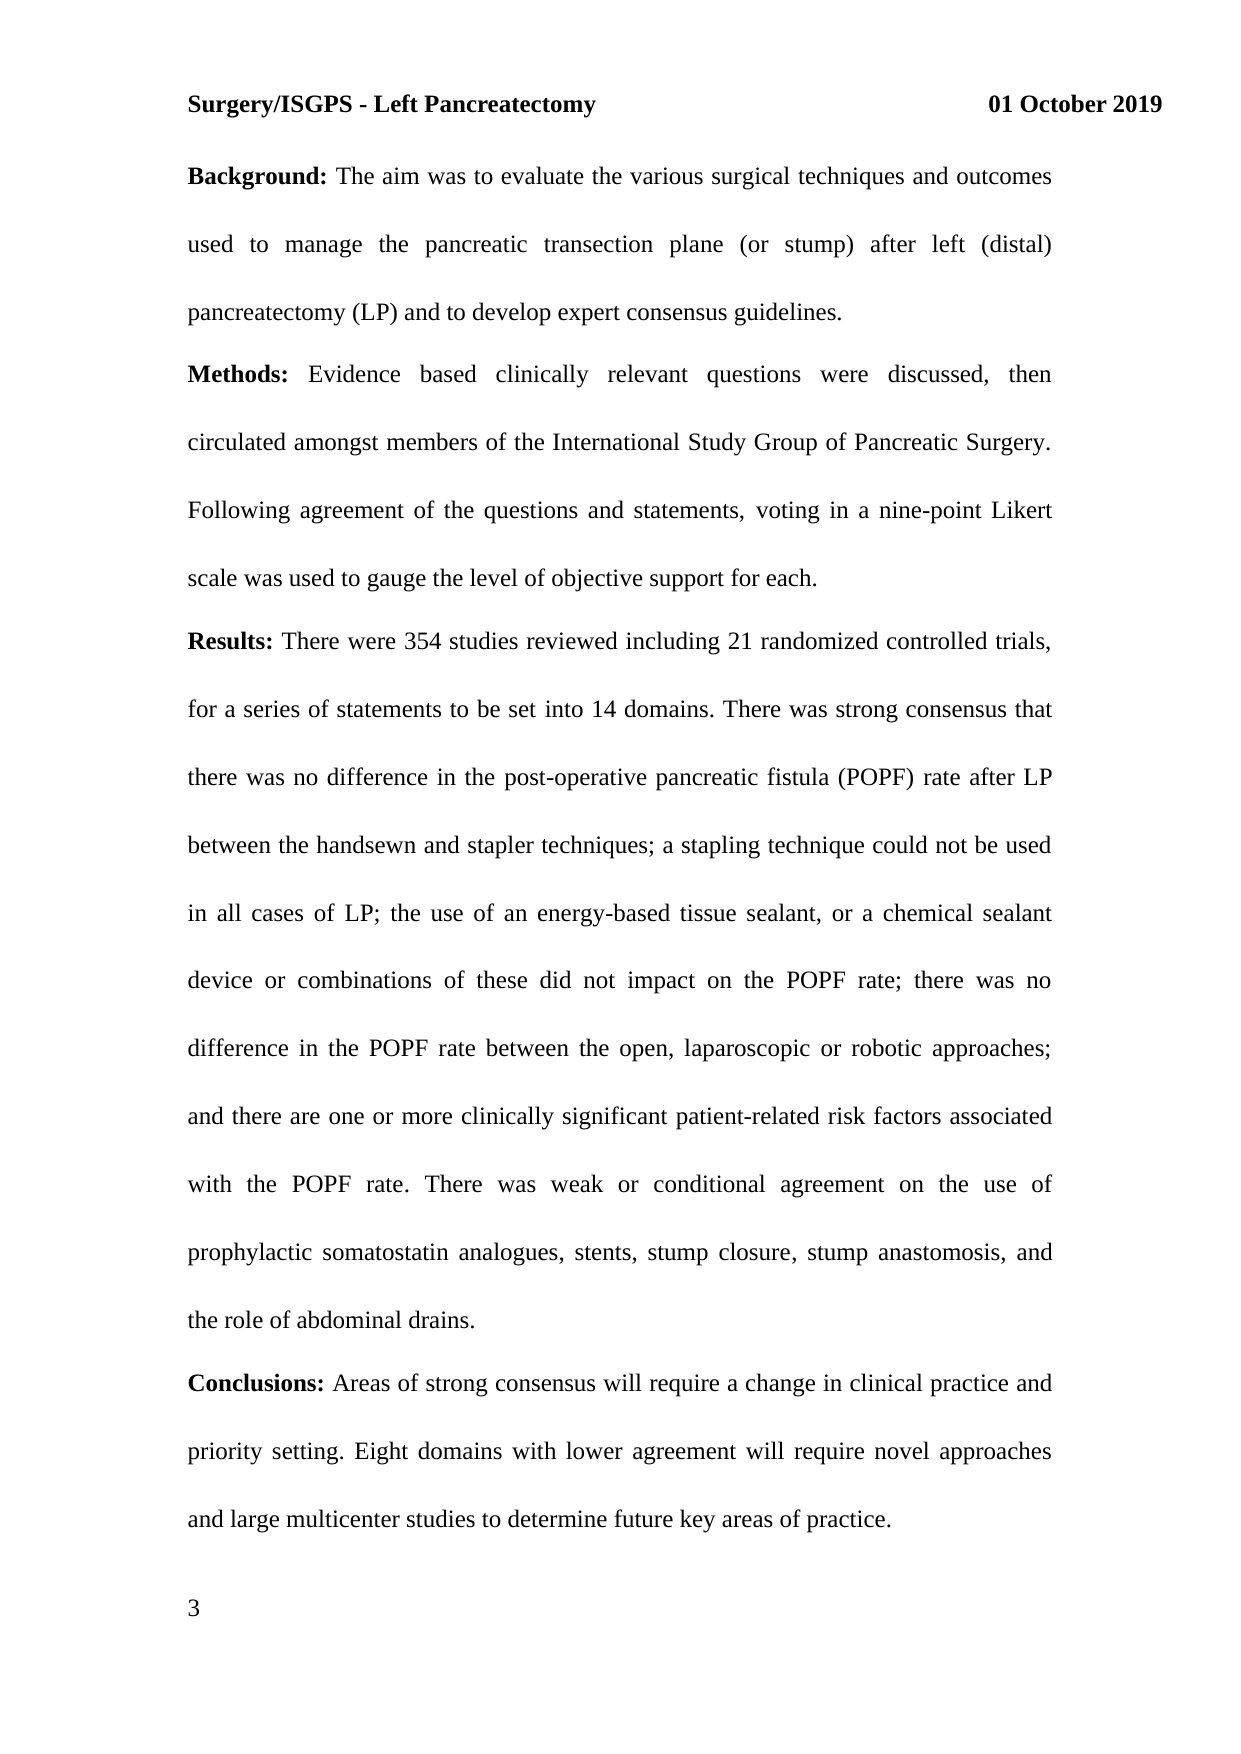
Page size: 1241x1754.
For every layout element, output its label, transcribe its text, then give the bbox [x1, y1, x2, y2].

text Conclusions: Areas of strong consensus will require a change in clinical practice and priority setting. Eight domains with lower agreement will require novel approaches and large multicenter studies to determine future key areas of practice. [187, 1365, 1053, 1535]
text Background: The aim was to evaluate the various surgical techniques and outcomes used to manage the pancreatic transection plane (or stump) after left (distal) pancreatectomy (LP) and to develop expert consensus guidelines. [187, 158, 1053, 328]
text Results: There were 354 studies reviewed including 21 randomized controlled trials, for a series of statements to be set into 14 domains. There was strong consensus that there was no difference in the post-operative pancreatic fistula (POPF) rate after LP between the handsewn and stapler techniques; a stapling technique could not be used in all cases of LP; the use of an energy-based tissue sealant, or a chemical sealant device or combinations of these did not impact on the POPF rate; there was no difference in the POPF rate between the open, laparoscopic or robotic approaches; and there are one or more clinically significant patient-related risk factors associated with the POPF rate. There was weak or conditional agreement on the use of prophylactic somatostatin analogues, stents, stump closure, stump anastomosis, and the role of abdominal drains. [187, 623, 1053, 1337]
text Methods: Evidence based clinically relevant questions were discussed, then circulated amongst members of the International Study Group of Pancreatic Surgery. Following agreement of the questions and statements, voting in a nine-point Likert scale was used to gauge the level of objective support for each. [187, 357, 1053, 595]
